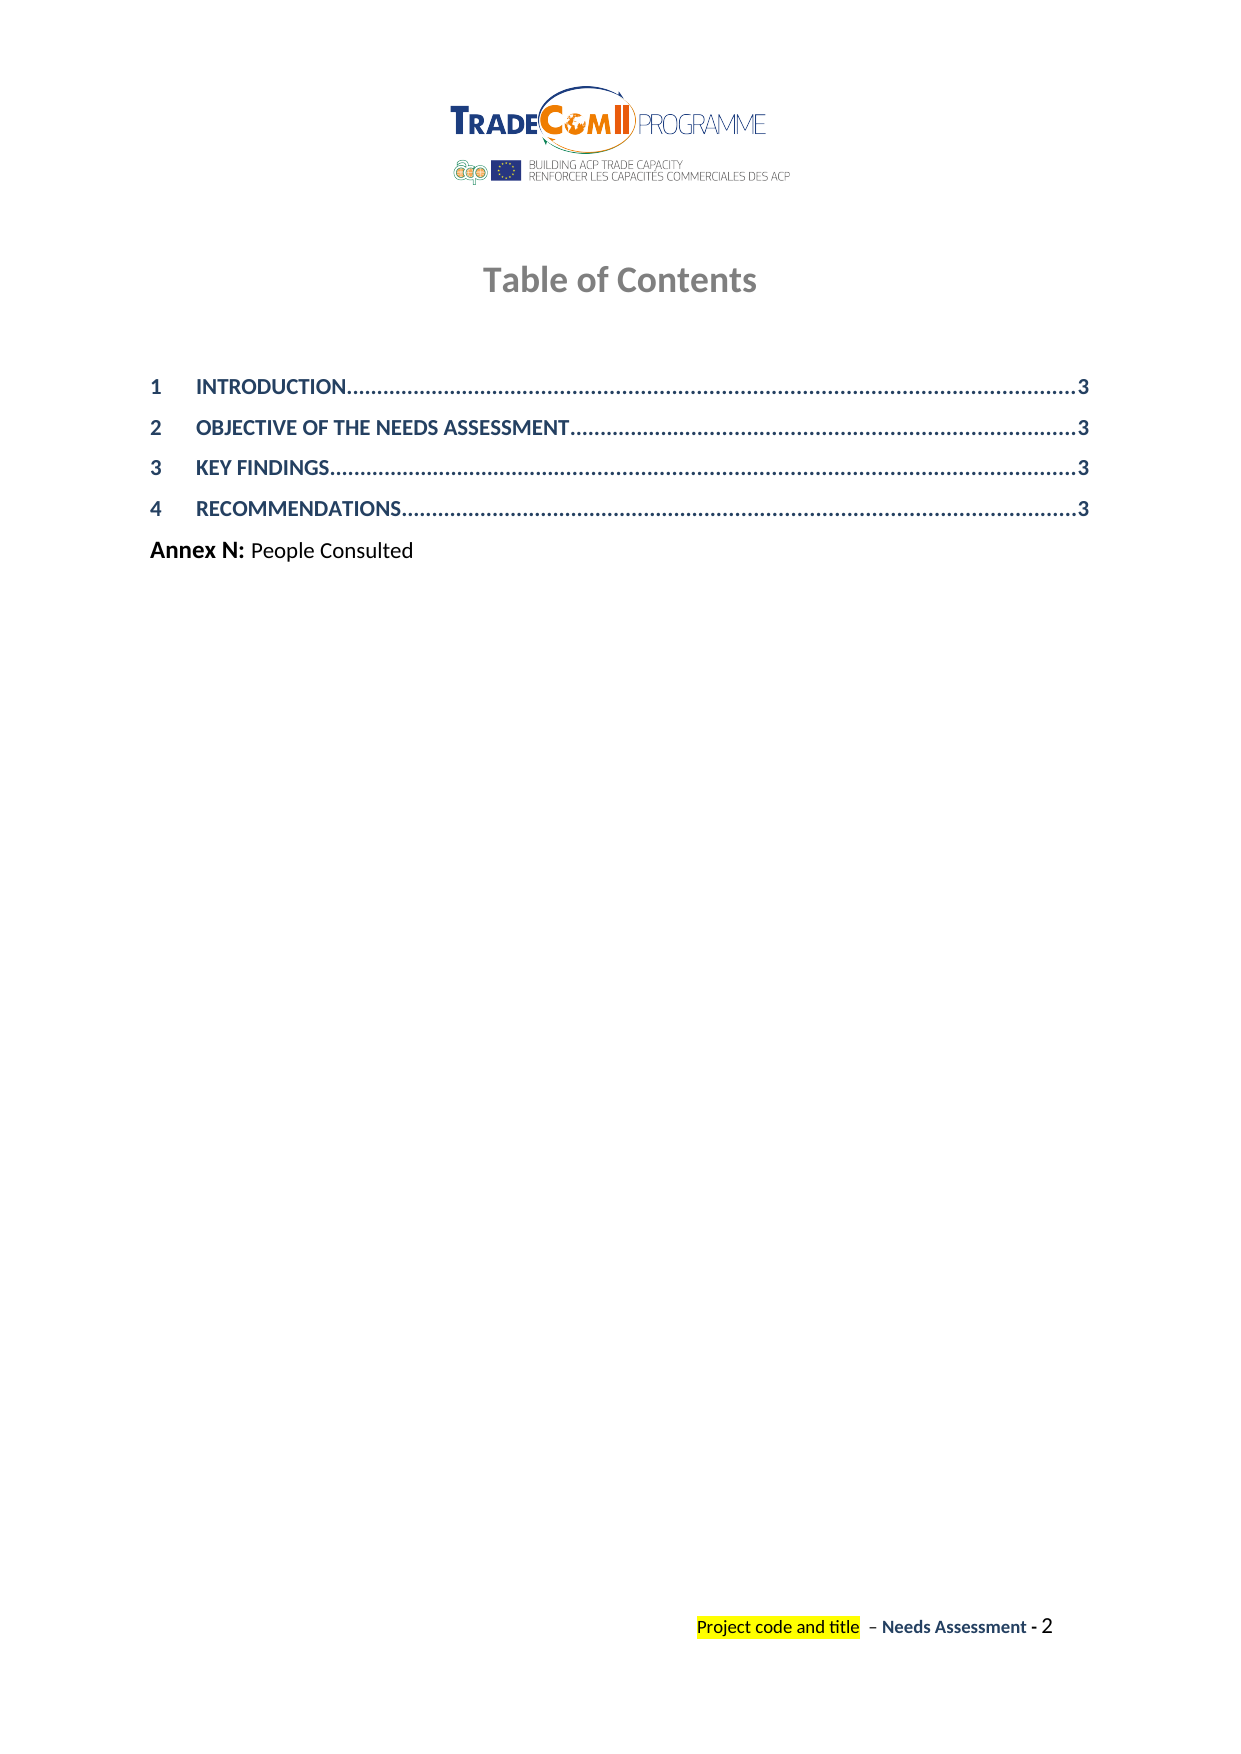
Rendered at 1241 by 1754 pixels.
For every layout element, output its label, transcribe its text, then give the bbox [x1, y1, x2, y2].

text Table of Contents [150, 256, 1090, 301]
text 1 INTRODUCTION 3 [150, 372, 1090, 400]
text 2 OBJECTIVE OF THE NEEDS ASSESSMENT 3 [150, 413, 1090, 441]
picture [450, 86, 790, 185]
text 4 RECOMMENDATIONS 3 [150, 494, 1090, 522]
text 3 KEY FINDINGS 3 [150, 453, 1090, 481]
text Annex N: People Consulted [150, 534, 1090, 565]
